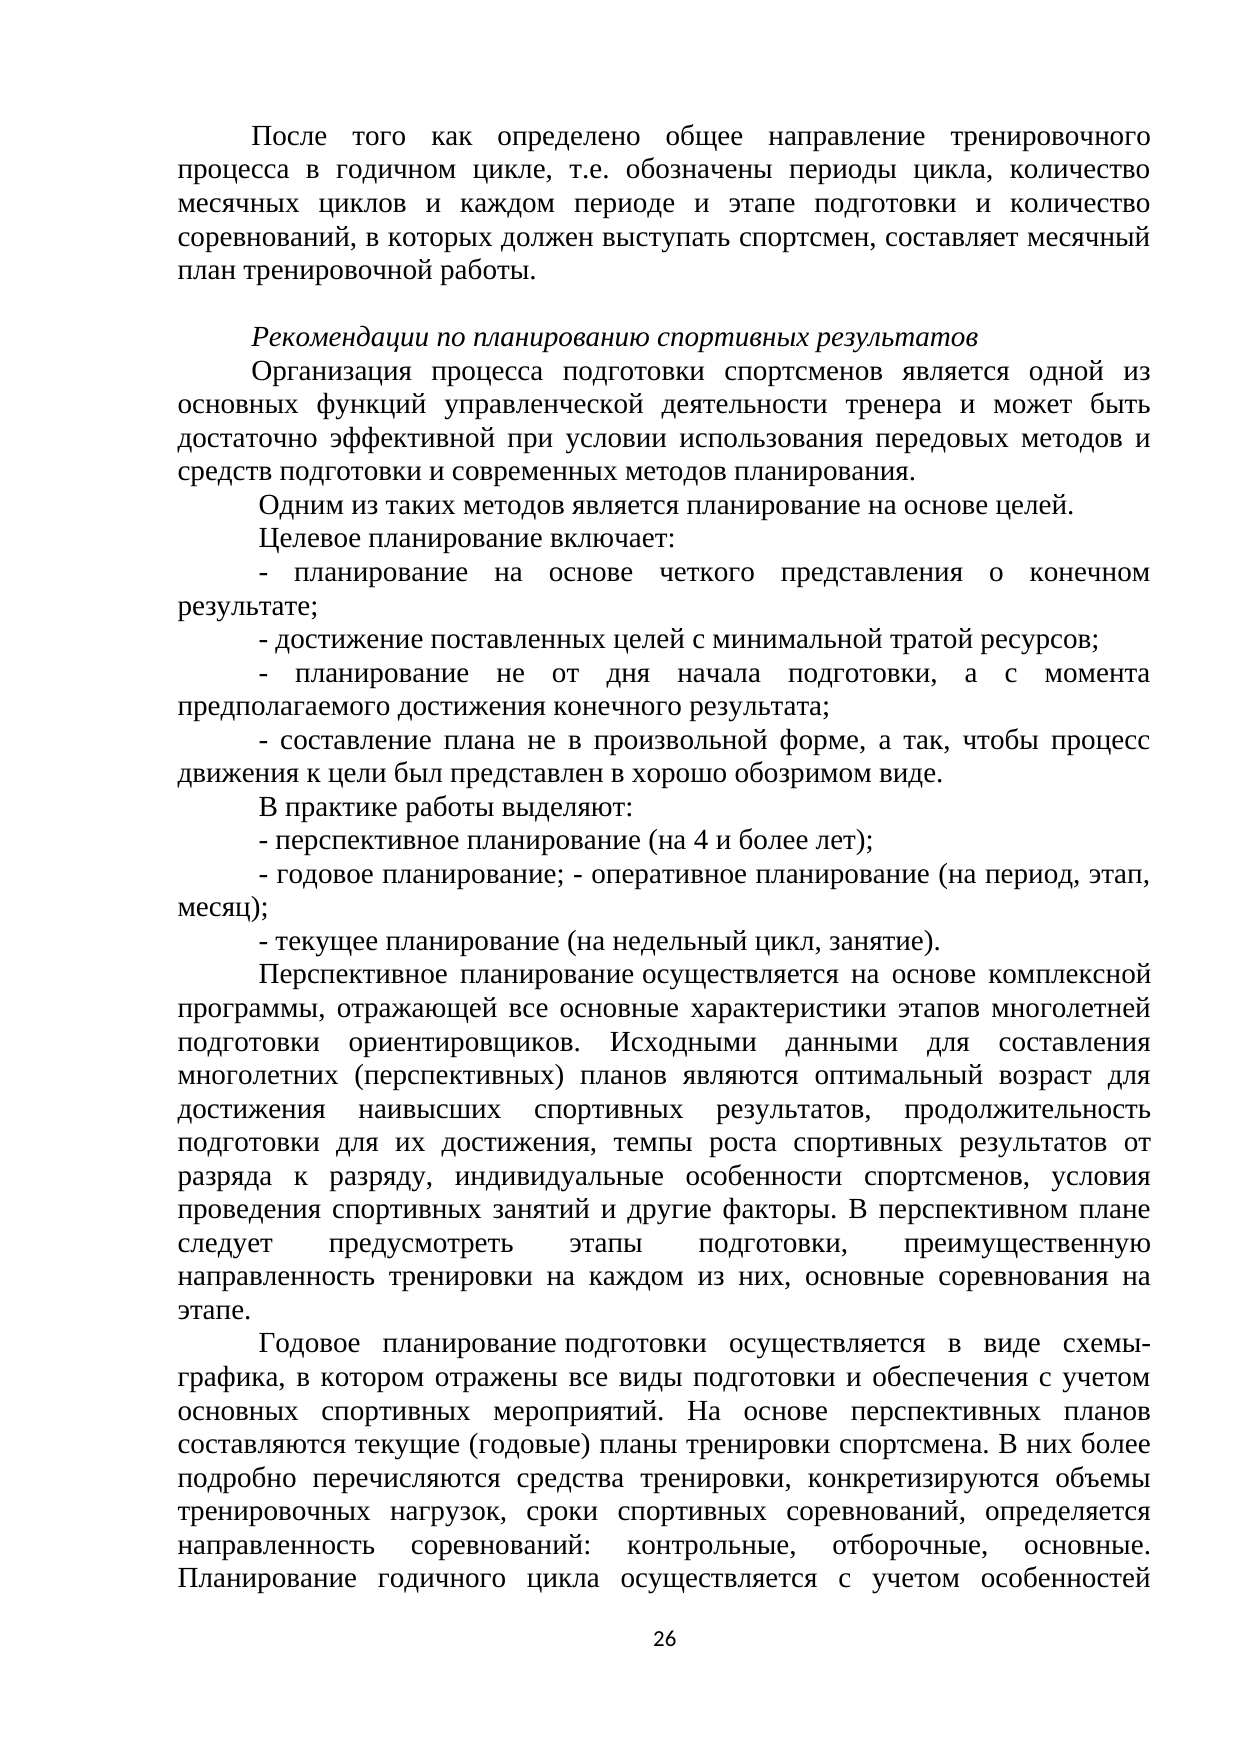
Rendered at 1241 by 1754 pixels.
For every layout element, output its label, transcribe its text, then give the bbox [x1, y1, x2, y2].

text В практике работы выделяют: [177, 789, 1152, 822]
text - составление плана не в произвольной форме, а так, чтобы процесс движения к цели был представлен в хорошо обозримом виде. [177, 722, 1152, 789]
text Организация процесса подготовки спортсменов является одной из основных функций управленческой деятельности тренера и может быть достаточно эффективной при условии использования передовых методов и средств подготовки и современных методов планирования. [177, 353, 1152, 487]
text Целевое планирование включает: [177, 521, 1152, 554]
text - перспективное планирование (на 4 и более лет); [177, 822, 1152, 856]
text - планирование на основе четкого представления о конечном результате; [177, 554, 1152, 621]
text Одним из таких методов является планирование на основе целей. [177, 487, 1152, 521]
text - планирование не от дня начала подготовки, а с момента предполагаемого достижения конечного результата; [177, 655, 1152, 722]
text - текущее планирование (на недельный цикл, занятие). [177, 923, 1152, 957]
text - годовое планирование; - оперативное планирование (на период, этап, месяц); [177, 856, 1152, 923]
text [177, 1326, 1152, 1594]
text Рекомендации по планированию спортивных результатов [177, 319, 1152, 353]
text - достижение поставленных целей с минимальной тратой ресурсов; [177, 621, 1152, 655]
text Перспективное планирование осуществляется на основе комплексной программы, отражающей все основные характеристики этапов многолетней подготовки ориентировщиков. Исходными данными для составления многолетних (перспективных) планов являются оптимальный возраст для достижения наивысших спортивных результатов, продолжительность подготовки для их достижения, темпы роста спортивных результатов от разряда к разряду, индивидуальные особенности спортсменов, условия проведения спортивных занятий и другие факторы. В перспективном плане следует предусмотреть этапы подготовки, преимущественную направленность тренировки на каждом из них, основные соревнования на этапе. [177, 957, 1152, 1326]
text После того как определено общее направление тренировочного процесса в годичном цикле, т.е. обозначены периоды цикла, количество месячных циклов и каждом периоде и этапе подготовки и количество соревнований, в которых должен выступать спортсмен, составляет месячный план тренировочной работы. [177, 118, 1152, 286]
